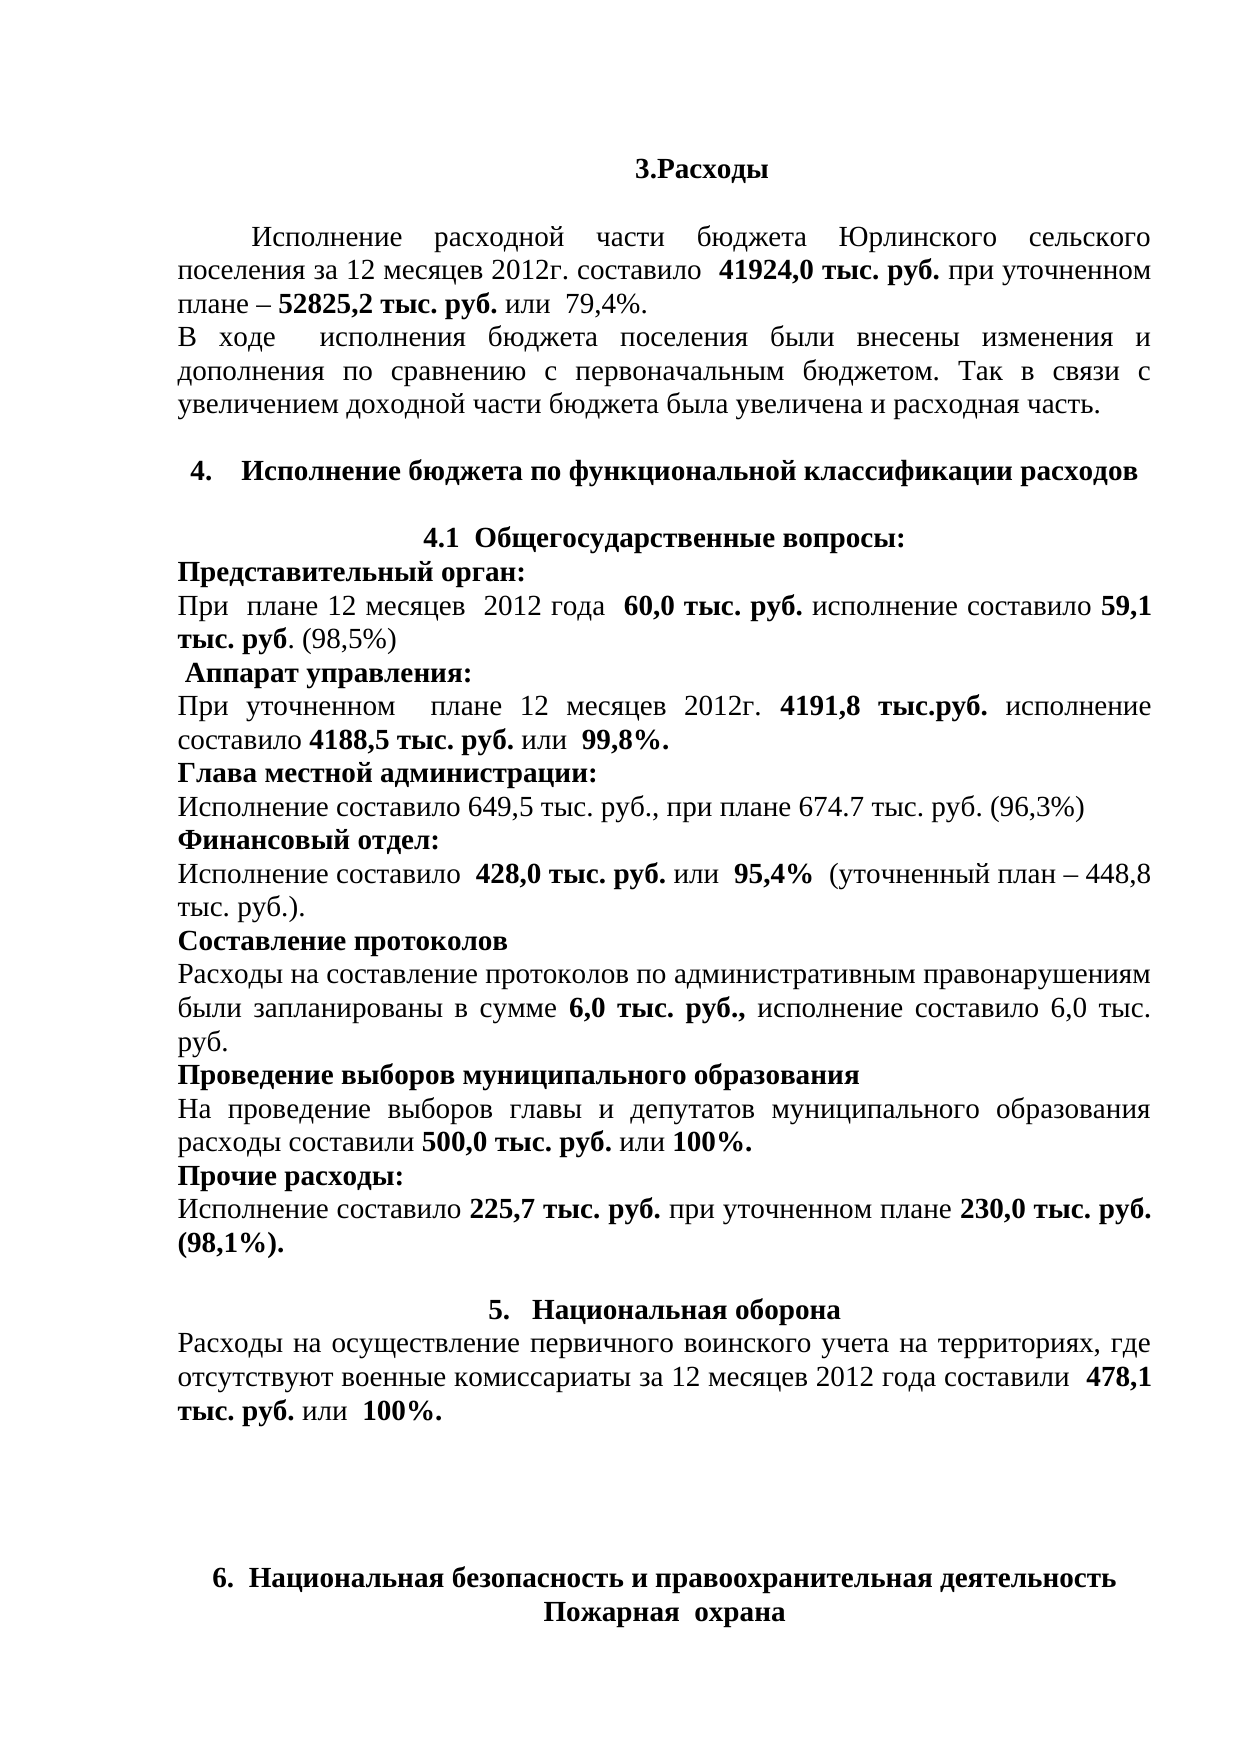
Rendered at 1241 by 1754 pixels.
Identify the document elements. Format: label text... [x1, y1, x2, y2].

text Представительный орган: [177, 554, 1152, 588]
text При плане 12 месяцев 2012 года 60,0 тыс. руб. исполнение составило 59,1 тыс. руб. (98,5%) [177, 588, 1152, 655]
text Составление протоколов [177, 923, 1152, 957]
text Исполнение составило 649,5 тыс. руб., при плане 674.7 тыс. руб. (96,3%) [177, 789, 1152, 822]
text Расходы на осуществление первичного воинского учета на территориях, где отсутствуют военные комиссариаты за 12 месяцев 2012 года составили 478,1 тыс. руб. или 100%. [177, 1326, 1152, 1426]
text Исполнение составило 428,0 тыс. руб. или 95,4% (уточненный план – 448,8 тыс. руб.). [177, 856, 1152, 923]
text При уточненном плане 12 месяцев 2012г. 4191,8 тыс.руб. исполнение составило 4188,5 тыс. руб. или 99,8%. [177, 688, 1152, 755]
text Глава местной администрации: [177, 755, 1152, 789]
text Пожарная охрана [177, 1594, 1152, 1627]
list 3.Расходы [252, 152, 1152, 185]
text Прочие расходы: [177, 1158, 1152, 1191]
text Аппарат управления: [177, 655, 1152, 688]
text Проведение выборов муниципального образования [177, 1057, 1152, 1091]
text Финансовый отдел: [177, 822, 1152, 856]
text 6. Национальная безопасность и правоохранительная деятельность [177, 1560, 1152, 1594]
text Исполнение расходной части бюджета Юрлинского сельского поселения за 12 месяцев 2012г. составило 41924,0 тыс. руб. при уточненном плане – 52825,2 тыс. руб. или 79,4%. [177, 219, 1152, 319]
text 5. Национальная оборона [177, 1292, 1152, 1326]
text Исполнение составило 225,7 тыс. руб. при уточненном плане 230,0 тыс. руб. (98,1%). [177, 1191, 1152, 1258]
text 4. Исполнение бюджета по функциональной классификации расходов [177, 453, 1152, 487]
text На проведение выборов главы и депутатов муниципального образования расходы составили 500,0 тыс. руб. или 100%. [177, 1091, 1152, 1158]
text В ходе исполнения бюджета поселения были внесены изменения и дополнения по сравнению с первоначальным бюджетом. Так в связи с увеличением доходной части бюджета была увеличена и расходная часть. [177, 319, 1152, 420]
text Расходы на составление протоколов по административным правонарушениям были запланированы в сумме 6,0 тыс. руб., исполнение составило 6,0 тыс. руб. [177, 957, 1152, 1057]
text 4.1 Общегосударственные вопросы: [177, 521, 1152, 554]
